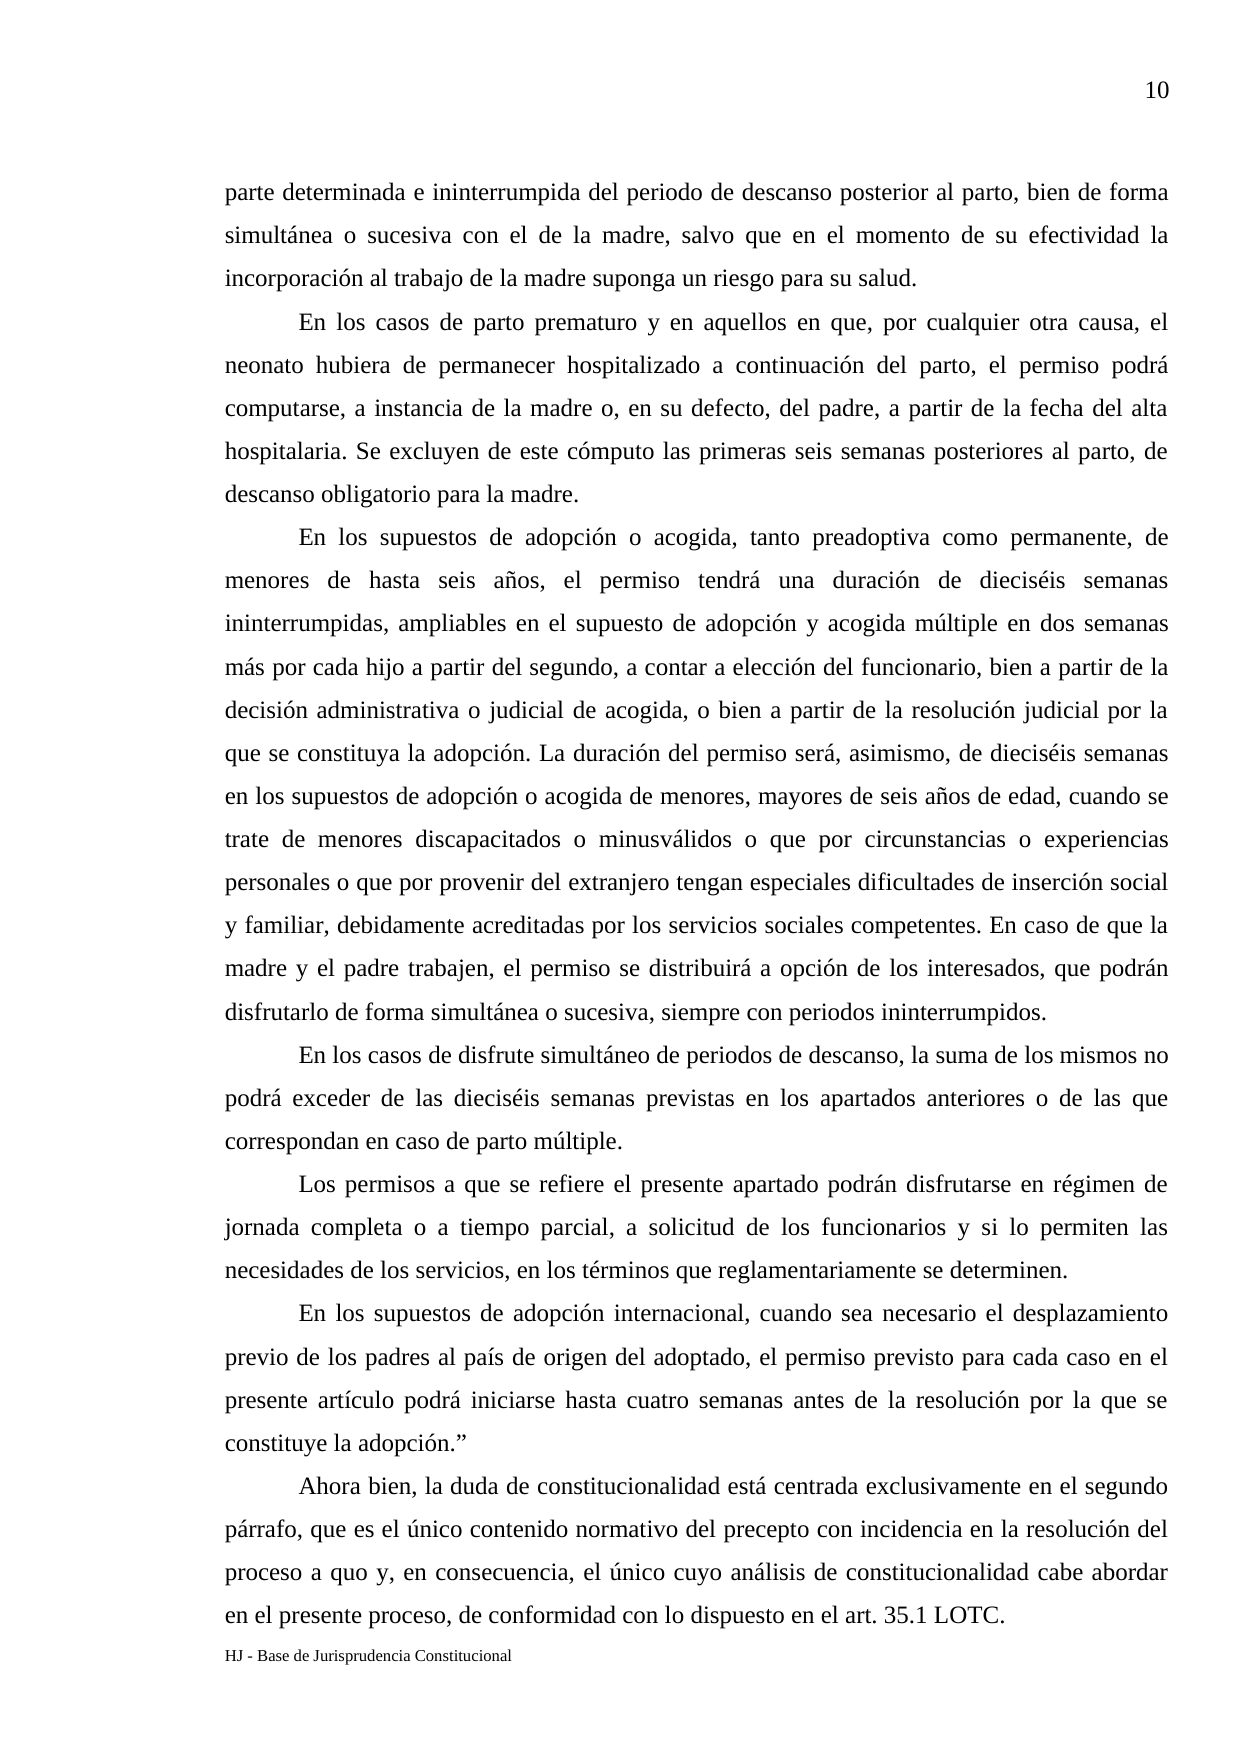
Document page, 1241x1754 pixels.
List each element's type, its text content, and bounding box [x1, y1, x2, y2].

text En los casos de parto prematuro y en aquellos en que, por cualquier otra causa, el neonato hubiera de permanecer hospitalizado a continuación del parto, el permiso podrá computarse, a instancia de la madre o, en su defecto, del padre, a partir de la fecha del alta hospitalaria. Se excluyen de este cómputo las primeras seis semanas posteriores al parto, de descanso obligatorio para la madre. [224, 307, 1169, 508]
text Los permisos a que se refiere el presente apartado podrán disfrutarse en régimen de jornada completa o a tiempo parcial, a solicitud de los funcionarios y si lo permiten las necesidades de los servicios, en los términos que reglamentariamente se determinen. [224, 1169, 1169, 1284]
text En los supuestos de adopción internacional, cuando sea necesario el desplazamiento previo de los padres al país de origen del adoptado, el permiso previsto para cada caso en el presente artículo podrá iniciarse hasta cuatro semanas antes de la resolución por la que se constituye la adopción.” [224, 1298, 1169, 1457]
text En los supuestos de adopción o acogida, tanto preadoptiva como permanente, de menores de hasta seis años, el permiso tendrá una duración de dieciséis semanas ininterrumpidas, ampliables en el supuesto de adopción y acogida múltiple en dos semanas más por cada hijo a partir del segundo, a contar a elección del funcionario, bien a partir de la decisión administrativa o judicial de acogida, o bien a partir de la resolución judicial por la que se constituya la adopción. La duración del permiso será, asimismo, de dieciséis semanas en los supuestos de adopción o acogida de menores, mayores de seis años de edad, cuando se trate de menores discapacitados o minusválidos o que por circunstancias o experiencias personales o que por provenir del extranjero tengan especiales dificultades de inserción social y familiar, debidamente acreditadas por los servicios sociales competentes. En caso de que la madre y el padre trabajen, el permiso se distribuirá a opción de los interesados, que podrán disfrutarlo de forma simultánea o sucesiva, siempre con periodos ininterrumpidos. [224, 522, 1169, 1025]
text Ahora bien, la duda de constitucionalidad está centrada exclusivamente en el segundo párrafo, que es el único contenido normativo del precepto con incidencia en la resolución del proceso a quo y, en consecuencia, el único cuyo análisis de constitucionalidad cabe abordar en el presente proceso, de conformidad con lo dispuesto en el art. 35.1 LOTC. [224, 1471, 1169, 1629]
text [224, 177, 1169, 292]
text En los casos de disfrute simultáneo de periodos de descanso, la suma de los mismos no podrá exceder de las dieciséis semanas previstas en los apartados anteriores o de las que correspondan en caso de parto múltiple. [224, 1040, 1169, 1155]
